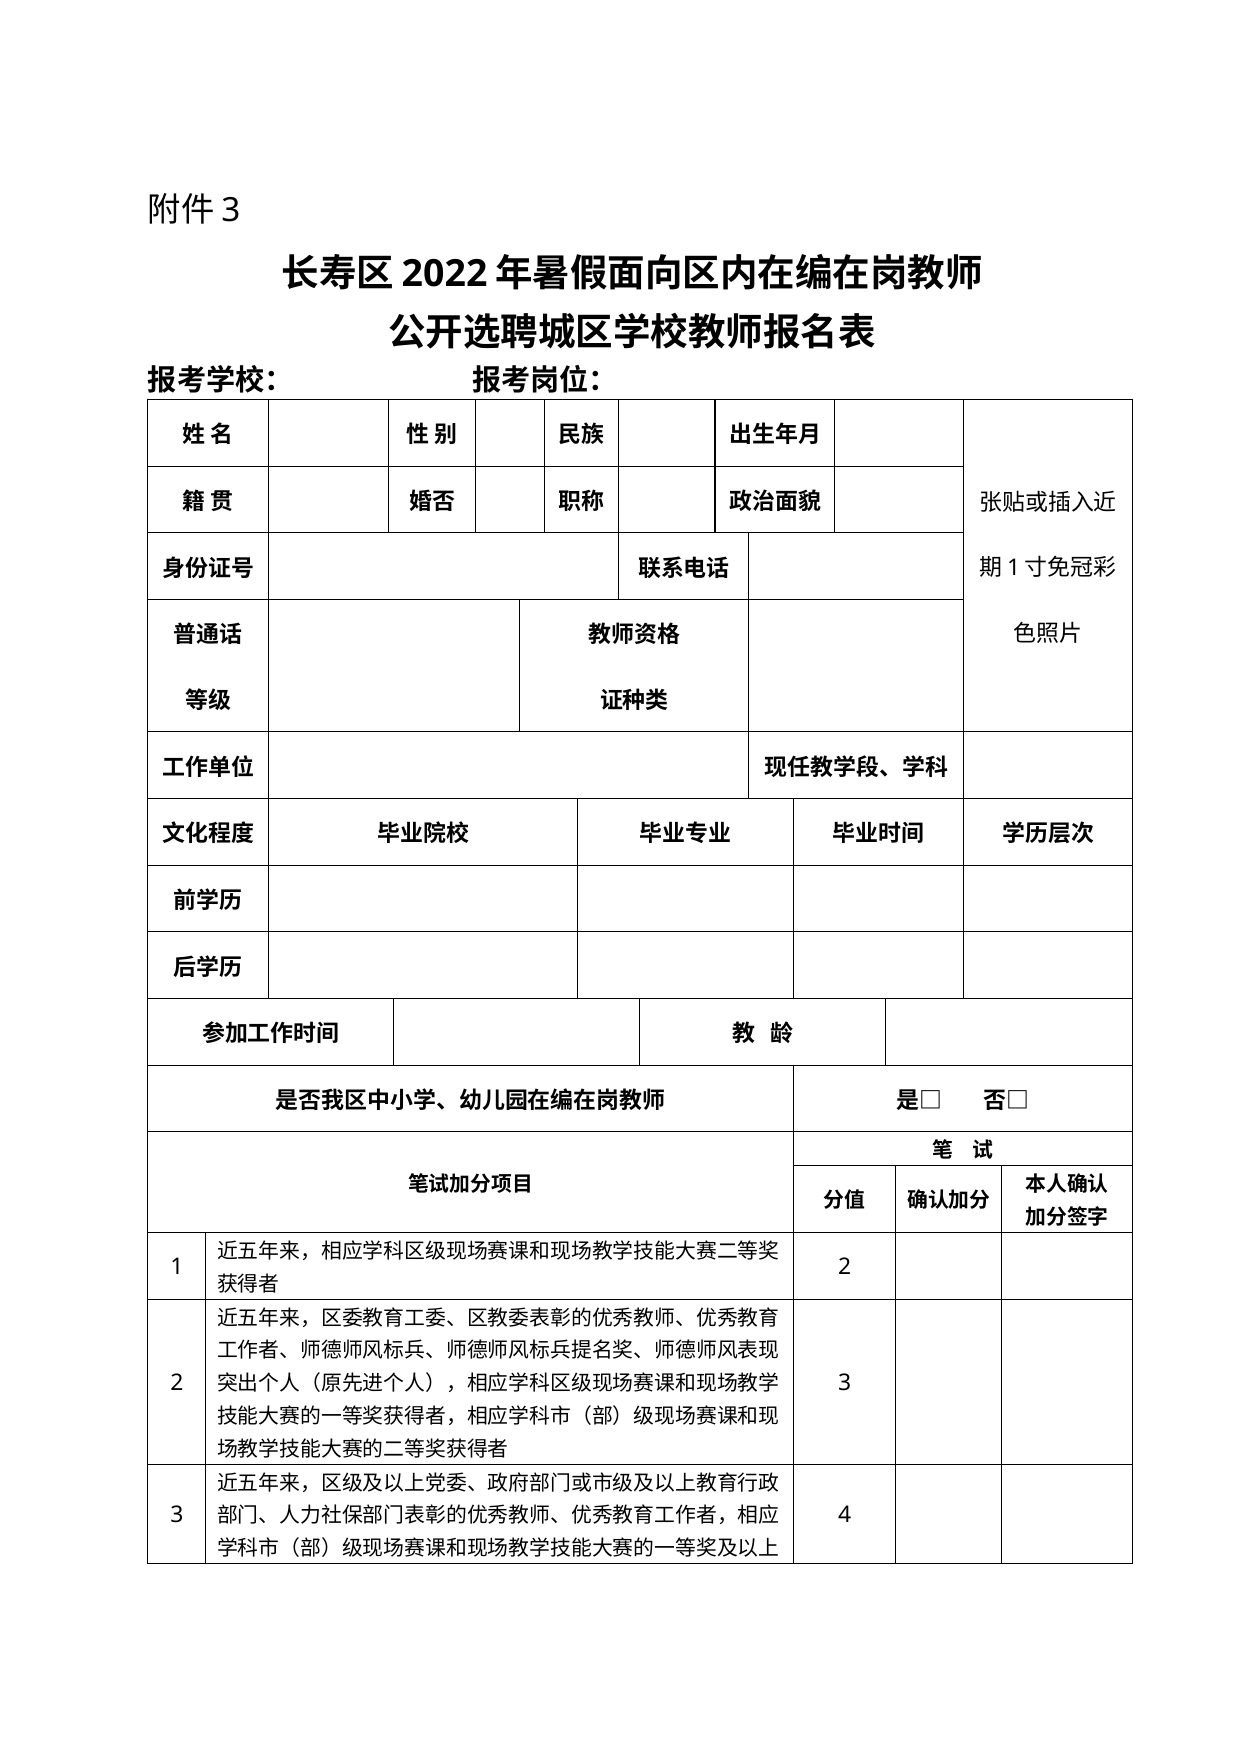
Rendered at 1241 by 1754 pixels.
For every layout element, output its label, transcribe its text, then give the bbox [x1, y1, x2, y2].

table_cell 籍 贯 [148, 467, 268, 532]
table_cell 1 [148, 1233, 205, 1298]
table_cell [886, 999, 1132, 1064]
table_cell 确认加分 [896, 1166, 1001, 1232]
table_header 姓 名 [148, 400, 268, 466]
table_header 出生年月 [716, 400, 834, 466]
table_cell 2 [794, 1233, 895, 1298]
table_cell [1002, 1300, 1132, 1463]
text 长寿区2022年暑假面向区内在编在岗教师 [148, 240, 1116, 298]
table_cell 婚否 [389, 467, 475, 532]
table_cell [794, 932, 963, 998]
table_cell 普通话 等级 [148, 600, 268, 731]
table_header [476, 400, 544, 466]
table_cell [1002, 1233, 1132, 1298]
table_cell 毕业专业 [578, 799, 793, 864]
table_cell 近五年来，区委教育工委、区教委表彰的优秀教师、优秀教育工作者、师德师风标兵、师德师风标兵提名奖、师德师风表现突出个人（原先进个人），相应学科区级现场赛课和现场教学技能大赛的一等奖获得者，相应学科市（部）级现场赛课和现场教学技能大赛的二等奖获得者 [206, 1300, 793, 1463]
table_cell [1002, 1465, 1132, 1563]
table_cell 是否我区中小学、幼儿园在编在岗教师 [148, 1066, 793, 1131]
table_cell 教师资格 证种类 [520, 600, 748, 731]
table_cell [269, 732, 748, 798]
table_cell [269, 600, 519, 731]
table_cell [964, 732, 1132, 798]
table_cell [619, 467, 714, 532]
table_cell 学历层次 [964, 799, 1132, 864]
table_cell [835, 467, 963, 532]
table_header 张贴或插入近期1寸免冠彩色照片 [964, 400, 1132, 731]
table_cell [578, 932, 793, 998]
text 公开选聘城区学校教师报名表 [148, 298, 1116, 357]
table_cell [964, 866, 1132, 931]
table_cell [394, 999, 639, 1064]
table_header [269, 400, 388, 466]
table_cell [476, 467, 544, 532]
table_cell 现任教学段、学科 [749, 732, 963, 798]
table_cell 工作单位 [148, 732, 268, 798]
table_header [619, 400, 714, 466]
table_cell 近五年来，相应学科区级现场赛课和现场教学技能大赛二等奖获得者 [206, 1233, 793, 1298]
table_cell [896, 1233, 1001, 1298]
table_cell 3 [148, 1465, 205, 1563]
table_cell [269, 533, 618, 599]
table_cell 毕业院校 [269, 799, 577, 864]
table_cell [269, 866, 577, 931]
table_header 性 别 [389, 400, 475, 466]
table_cell [749, 533, 963, 599]
table_cell 身份证号 [148, 533, 268, 599]
table_cell 毕业时间 [794, 799, 963, 864]
table_cell 笔 试 [794, 1132, 1132, 1165]
table_header 民族 [545, 400, 618, 466]
table_cell 文化程度 [148, 799, 268, 864]
table_cell [269, 467, 388, 532]
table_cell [206, 1465, 793, 1563]
table_cell [749, 600, 963, 731]
table_cell 联系电话 [619, 533, 748, 599]
table_cell [896, 1465, 1001, 1563]
table_cell [269, 932, 577, 998]
table_header [835, 400, 963, 466]
table_cell 前学历 [148, 866, 268, 931]
table_cell 3 [794, 1300, 895, 1463]
table_cell 笔试加分项目 [148, 1132, 793, 1232]
table_cell 教 龄 [640, 999, 885, 1064]
table_cell 是□ 否□ [794, 1066, 1132, 1131]
table_cell 参加工作时间 [148, 999, 393, 1064]
table_cell 职称 [545, 467, 618, 532]
table_cell 政治面貌 [716, 467, 834, 532]
table_cell [964, 932, 1132, 998]
table_cell 2 [148, 1300, 205, 1463]
table_cell 本人确认 加分签字 [1002, 1166, 1132, 1232]
table_cell 后学历 [148, 932, 268, 998]
text 报考学校： 报考岗位： [148, 357, 1116, 399]
table_cell 4 [794, 1465, 895, 1563]
table_cell [794, 866, 963, 931]
text 附件3 [148, 174, 1116, 240]
table_cell [896, 1300, 1001, 1463]
table_cell [578, 866, 793, 931]
table_cell 分值 [794, 1166, 895, 1232]
